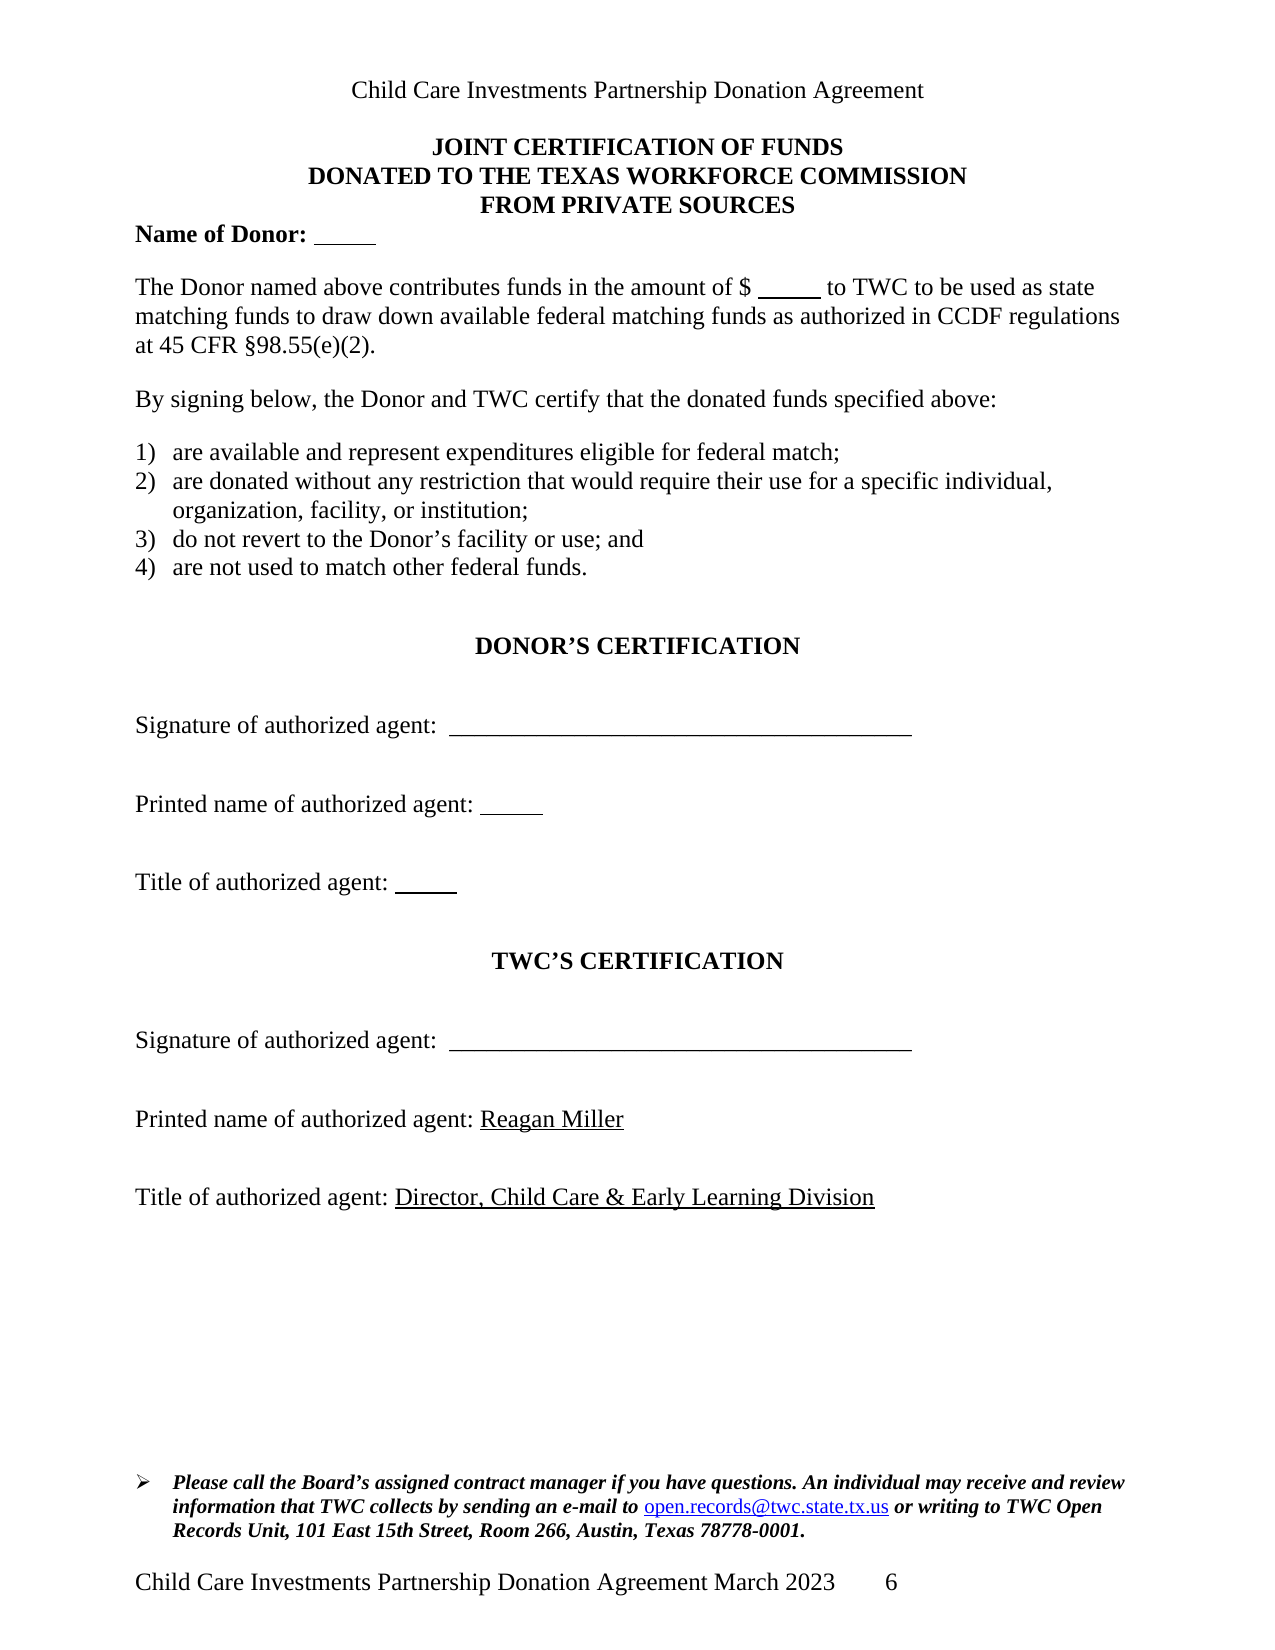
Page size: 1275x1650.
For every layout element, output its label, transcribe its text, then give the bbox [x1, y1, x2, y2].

text TWC’S CERTIFICATION [135, 946, 1140, 975]
list are donated without any restriction that would require their use for a specific individual, organization, facility, or institution; [135, 466, 1140, 524]
text Signature of authorized agent: _____________________________________ [135, 710, 1140, 739]
list Please call the Board’s assigned contract manager if you have questions. An individual may receive and review information that TWC collects by sending an e-mail to open.records@twc.state.tx.us or writing to TWC Open Records Unit, 101 East 15th Street, Room 266, Austin, Texas 78778-0001. [135, 1470, 1140, 1542]
title FROM PRIVATE SOURCES [135, 190, 1140, 219]
text Signature of authorized agent: _____________________________________ [135, 1025, 1140, 1054]
text Printed name of authorized agent: Reagan Miller [135, 1104, 1140, 1132]
text Title of authorized agent: Director, Child Care & Early Learning Division [135, 1182, 1140, 1211]
title JOINT CERTIFICATION OF FUNDS [135, 132, 1140, 161]
list do not revert to the Donor’s facility or use; and [135, 524, 1140, 552]
text DONOR’S CERTIFICATION [135, 631, 1140, 660]
text By signing below, the Donor and TWC certify that the donated funds specified above: [135, 384, 1140, 412]
text The Donor named above contributes funds in the amount of $ to TWC to be used as state matching funds to draw down available federal matching funds as authorized in CCDF regulations at 45 CFR §98.55(e)(2). [135, 272, 1140, 359]
text Name of Donor: [135, 219, 1140, 247]
list are available and represent expenditures eligible for federal match; [135, 437, 1140, 466]
text Title of authorized agent: [135, 867, 1140, 896]
title DONATED TO THE TEXAS WORKFORCE COMMISSION [135, 161, 1140, 190]
list are not used to match other federal funds. [135, 552, 1140, 581]
text Printed name of authorized agent: [135, 789, 1140, 817]
